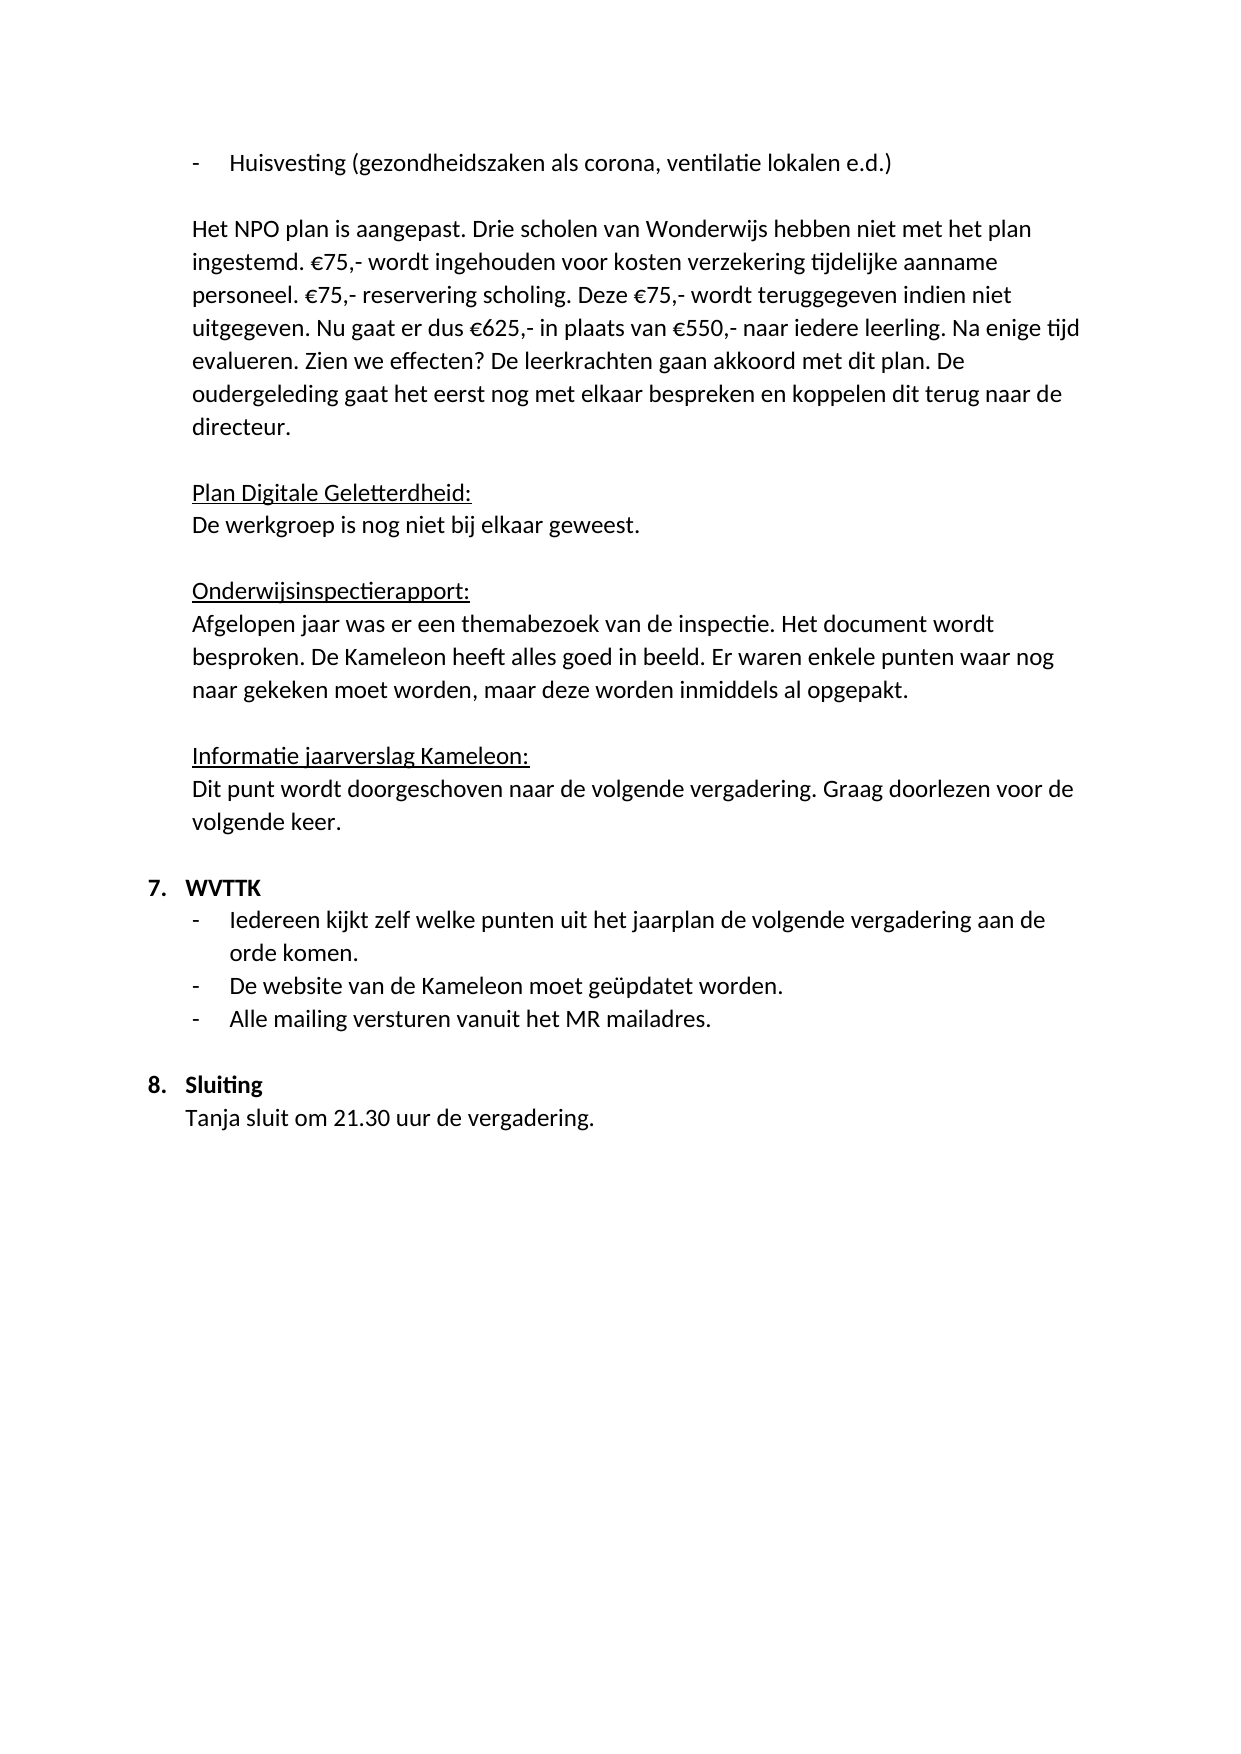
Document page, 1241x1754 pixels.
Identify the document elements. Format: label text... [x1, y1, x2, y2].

text Het NPO plan is aangepast. Drie scholen van Wonderwijs hebben niet met het plan ingestemd. €75,- wordt ingehouden voor kosten verzekering tijdelijke aanname personeel. €75,- reservering scholing. Deze €75,- wordt teruggegeven indien niet uitgegeven. Nu gaat er dus €625,- in plaats van €550,- naar iedere leerling. Na enige tijd evalueren. Zien we effecten? De leerkrachten gaan akkoord met dit plan. De oudergeleding gaat het eerst nog met elkaar bespreken en koppelen dit terug naar de directeur. [192, 213, 1093, 441]
text Tanja sluit om 21.30 uur de vergadering. [148, 1102, 1093, 1133]
list Huisvesting (gezondheidszaken als corona, ventilatie lokalen e.d.) [192, 148, 1093, 178]
text Dit punt wordt doorgeschoven naar de volgende vergadering. Graag doorlezen voor de volgende keer. [192, 773, 1093, 836]
text Plan Digitale Geletterdheid: [148, 477, 1093, 507]
text Afgelopen jaar was er een themabezoek van de inspectie. Het document wordt besproken. De Kameleon heeft alles goed in beeld. Er waren enkele punten waar nog naar gekeken moet worden, maar deze worden inmiddels al opgepakt. [192, 608, 1093, 705]
text Informatie jaarverslag Kameleon: [148, 740, 1093, 771]
list WVTTK [148, 872, 1093, 902]
list Alle mailing versturen vanuit het MR mailadres. [192, 1003, 1093, 1034]
text De werkgroep is nog niet bij elkaar geweest. [148, 510, 1093, 540]
list De website van de Kameleon moet geüpdatet worden. [192, 971, 1093, 1001]
text Onderwijsinspectierapport: [148, 576, 1093, 606]
list Iedereen kijkt zelf welke punten uit het jaarplan de volgende vergadering aan de orde komen. [192, 905, 1093, 968]
list Sluiting [148, 1069, 1093, 1100]
